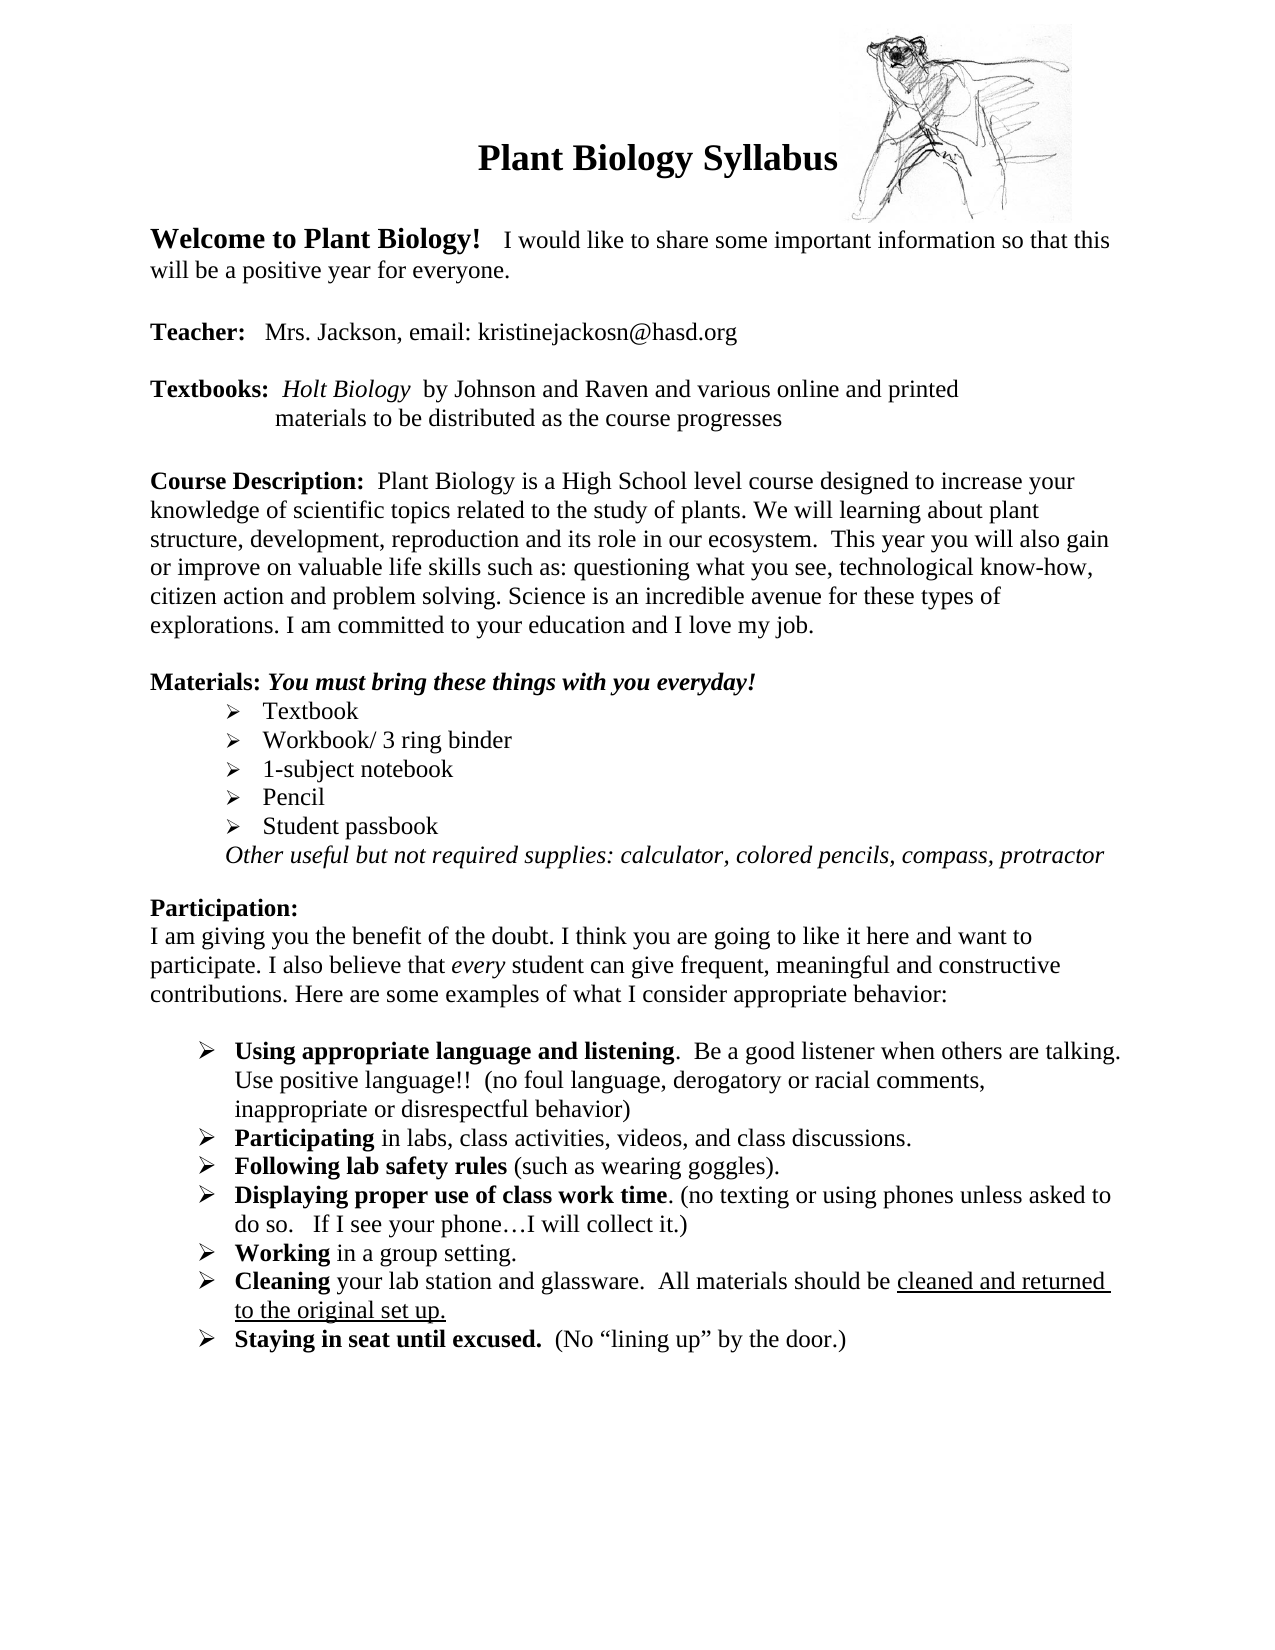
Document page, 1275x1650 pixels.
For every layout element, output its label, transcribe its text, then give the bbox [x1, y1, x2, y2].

list Participating in labs, class activities, videos, and class discussions. [197, 1123, 1125, 1151]
list Using appropriate language and listening. Be a good listener when others are talking. Use positive language!! (no foul language, derogatory or racial comments, inappropriate or disrespectful behavior) [197, 1036, 1125, 1123]
list Pencil [225, 782, 1125, 811]
text Plant Biology Syllabus [191, 135, 1125, 178]
list Student passbook [225, 811, 1125, 840]
text Materials: You must bring these things with you everyday! [150, 667, 1125, 696]
list Working in a group setting. [197, 1238, 1125, 1266]
list Displaying proper use of class work time. (no texting or using phones unless asked to do so. If I see your phone…I will collect it.) [197, 1180, 1125, 1238]
list Textbook [225, 696, 1125, 725]
text Course Description: Plant Biology is a High School level course designed to increase your knowledge of scientific topics related to the study of plants. We will learning about plant structure, development, reproduction and its role in our ecosystem. This year you will also gain or improve on valuable life skills such as: questioning what you see, technological know-how, citizen action and problem solving. Science is an incredible avenue for these types of explorations. I am committed to your education and I love my job. [150, 466, 1125, 639]
text Participation: [150, 893, 1125, 921]
list Cleaning your lab station and glassware. All materials should be cleaned and returned to the original set up. [197, 1266, 1125, 1324]
list Following lab safety rules (such as wearing goggles). [197, 1151, 1125, 1180]
list Workbook/ 3 ring binder [225, 725, 1125, 754]
picture [839, 24, 1072, 135]
picture [839, 178, 1072, 221]
text Welcome to Plant Biology! I would like to share some important information so that this will be a positive year for everyone. [150, 221, 1125, 283]
list Staying in seat until excused. (No “lining up” by the door.) [197, 1324, 1125, 1353]
list 1-subject notebook [225, 754, 1125, 782]
text Other useful but not required supplies: calculator, colored pencils, compass, protractor [225, 840, 1125, 869]
text Textbooks: Holt Biology by Johnson and Raven and various online and printed [150, 374, 1125, 403]
text materials to be distributed as the course progresses [150, 403, 1125, 432]
text I am giving you the benefit of the doubt. I think you are going to like it here and want to participate. I also believe that every student can give frequent, meaningful and constructive contributions. Here are some examples of what I consider appropriate behavior: [150, 921, 1125, 1008]
text Teacher: Mrs. Jackson, email: kristinejackosn@hasd.org [150, 317, 1125, 346]
